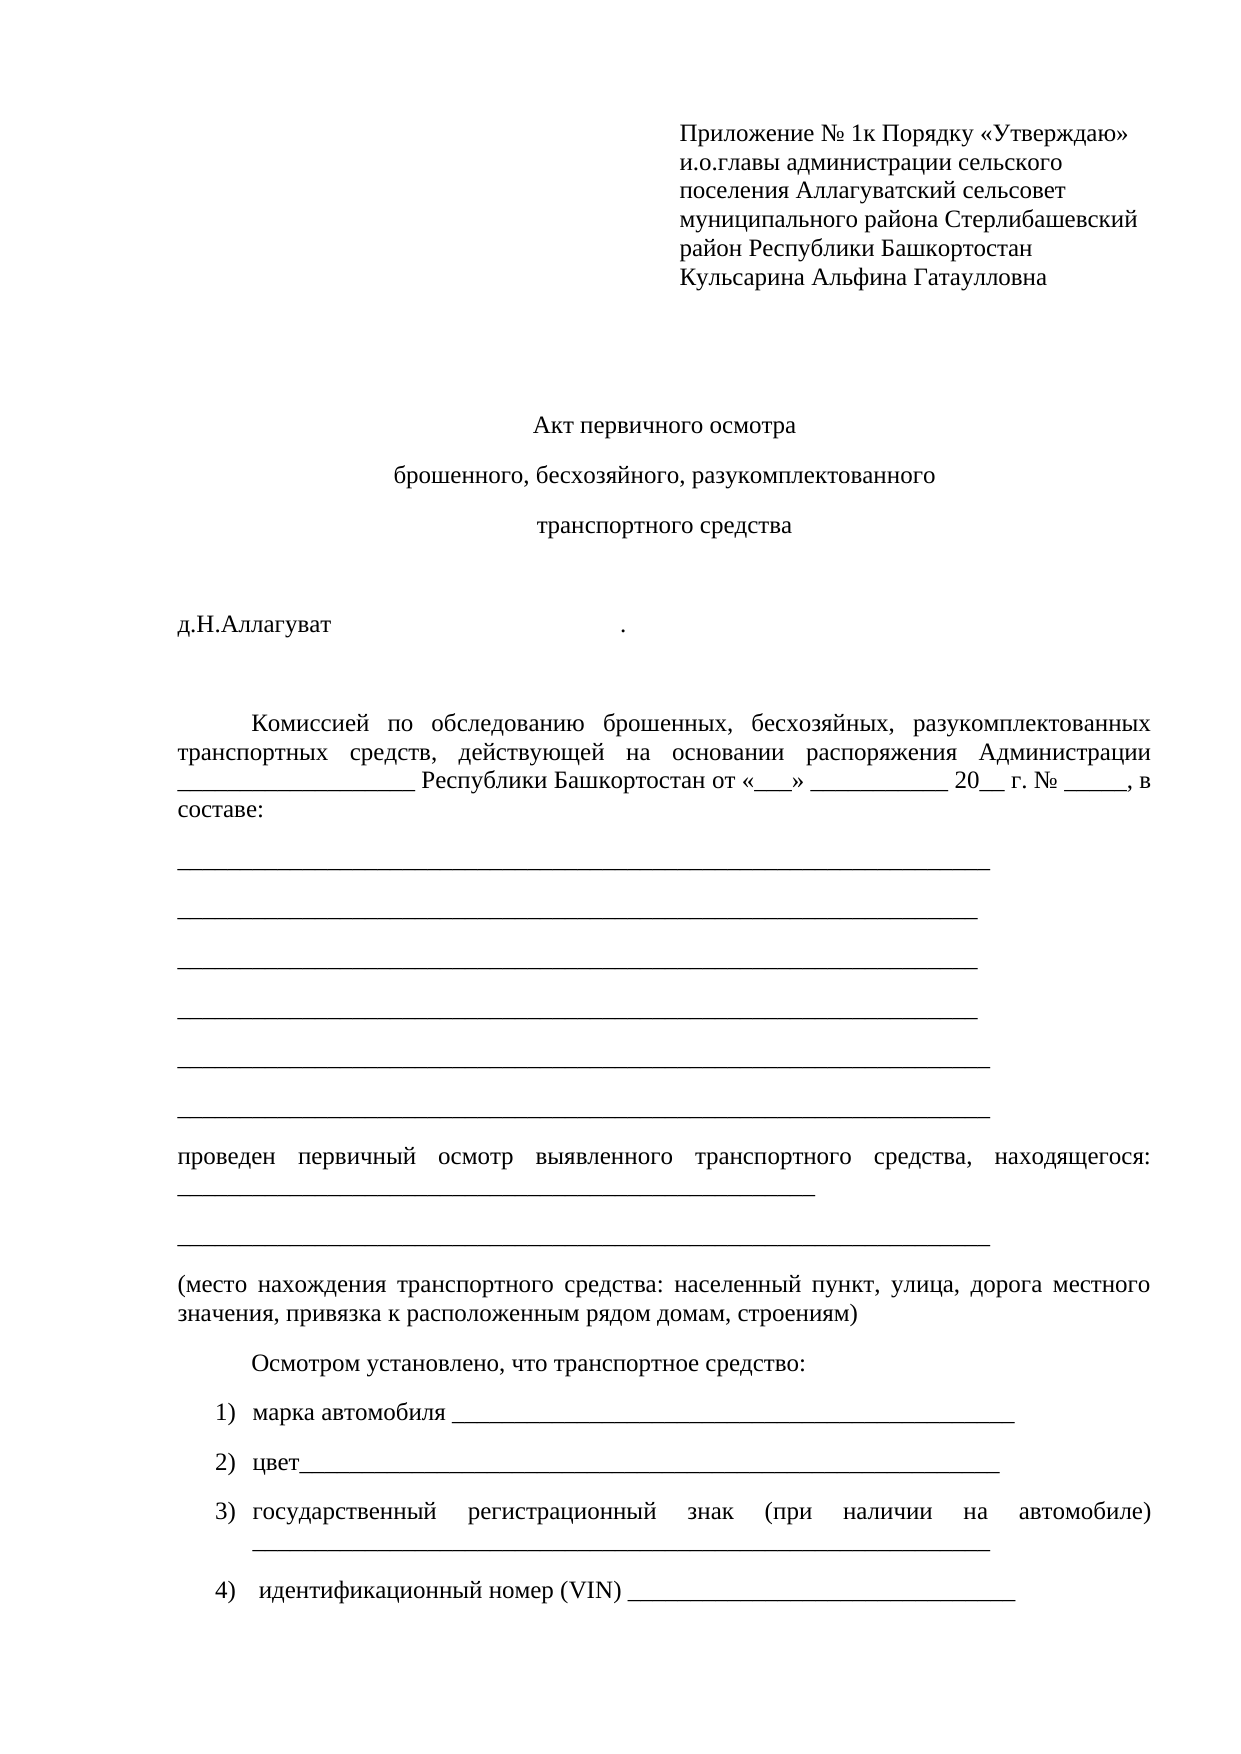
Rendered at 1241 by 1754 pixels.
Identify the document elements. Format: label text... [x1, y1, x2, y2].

text Осмотром установлено, что транспортное средство: [177, 1348, 1152, 1376]
text Приложение № 1к Порядку «Утверждаю» и.о.главы администрации сельского поселения Аллагуватский сельсовет муниципального района Стерлибашевский район Республики Башкортостан Кульсарина Альфина Гатаулловна [679, 118, 1152, 291]
list цвет________________________________________________________ [215, 1447, 1152, 1476]
list государственный регистрационный знак (при наличии на автомобиле) ___________________________________________________________ [215, 1496, 1152, 1554]
text _________________________________________________________________ [177, 1220, 1152, 1248]
text д.Н.Аллагуват . [177, 609, 1152, 638]
text ________________________________________________________________ [177, 893, 1152, 922]
text транспортного средства [177, 510, 1152, 538]
text проведен первичный осмотр выявленного транспортного средства, находящегося: ___________________________________________________ [177, 1141, 1152, 1199]
text _________________________________________________________________ [177, 1042, 1152, 1071]
text ________________________________________________________________ [177, 943, 1152, 972]
list идентификационный номер (VIN) _______________________________ [215, 1575, 1152, 1603]
text ________________________________________________________________ [177, 993, 1152, 1021]
text _________________________________________________________________ [177, 844, 1152, 873]
text (место нахождения транспортного средства: населенный пункт, улица, дорога местного значения, привязка к расположенным рядом домам, строениям) [177, 1269, 1152, 1327]
text _________________________________________________________________ [177, 1092, 1152, 1121]
text Комиссией по обследованию брошенных, бесхозяйных, разукомплектованных транспортных средств, действующей на основании распоряжения Администрации ___________________ Республики Башкортостан от «___» ___________ 20__ г. № _____, в составе: [177, 708, 1152, 823]
list марка автомобиля _____________________________________________ [215, 1397, 1152, 1426]
text брошенного, бесхозяйного, разукомплектованного [177, 460, 1152, 489]
text Акт первичного осмотра [177, 411, 1152, 439]
